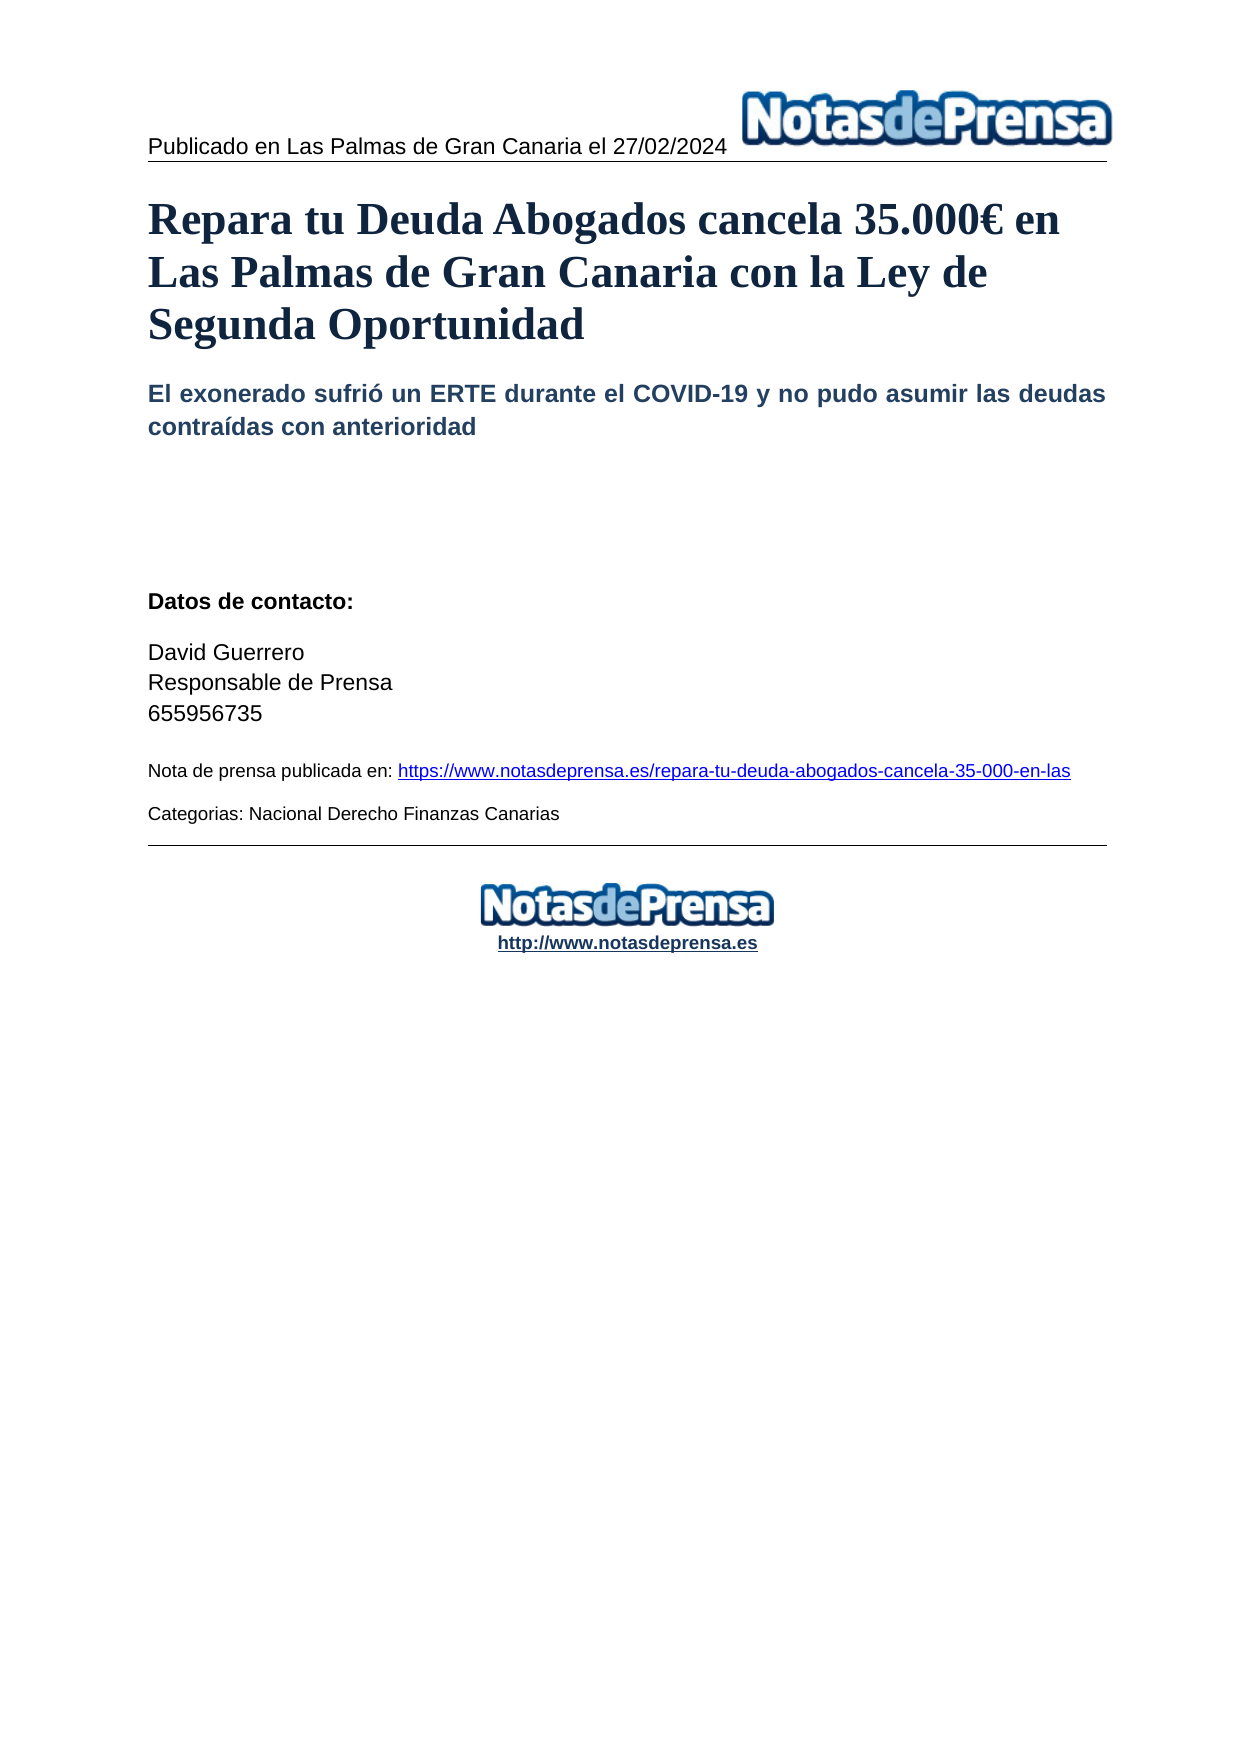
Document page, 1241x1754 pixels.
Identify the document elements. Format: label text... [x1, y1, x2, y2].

text Nota de prensa publicada en: https://www.notasdeprensa.es/repara-tu-deuda-abogados-cancela-35-000-en-las [148, 760, 1107, 782]
text 655956735 [148, 699, 1063, 726]
subtitle Repara tu Deuda Abogados cancela 35.000€ en Las Palmas de Gran Canaria con la Ley de Segunda Oportunidad [148, 192, 1107, 350]
text David Guerrero [148, 639, 1063, 666]
text http://www.notasdeprensa.es [148, 932, 1107, 953]
picture [742, 90, 1113, 148]
text Categorias: Nacional Derecho Finanzas Canarias [148, 802, 1107, 824]
text Publicado en Las Palmas de Gran Canaria el 27/02/2024 [148, 133, 1107, 161]
text Responsable de Prensa [148, 669, 1063, 696]
picture [480, 882, 775, 928]
subtitle El exonerado sufrió un ERTE durante el COVID-19 y no pudo asumir las deudas contraídas con anterioridad [148, 379, 1107, 441]
text Datos de contacto: [148, 588, 1107, 614]
